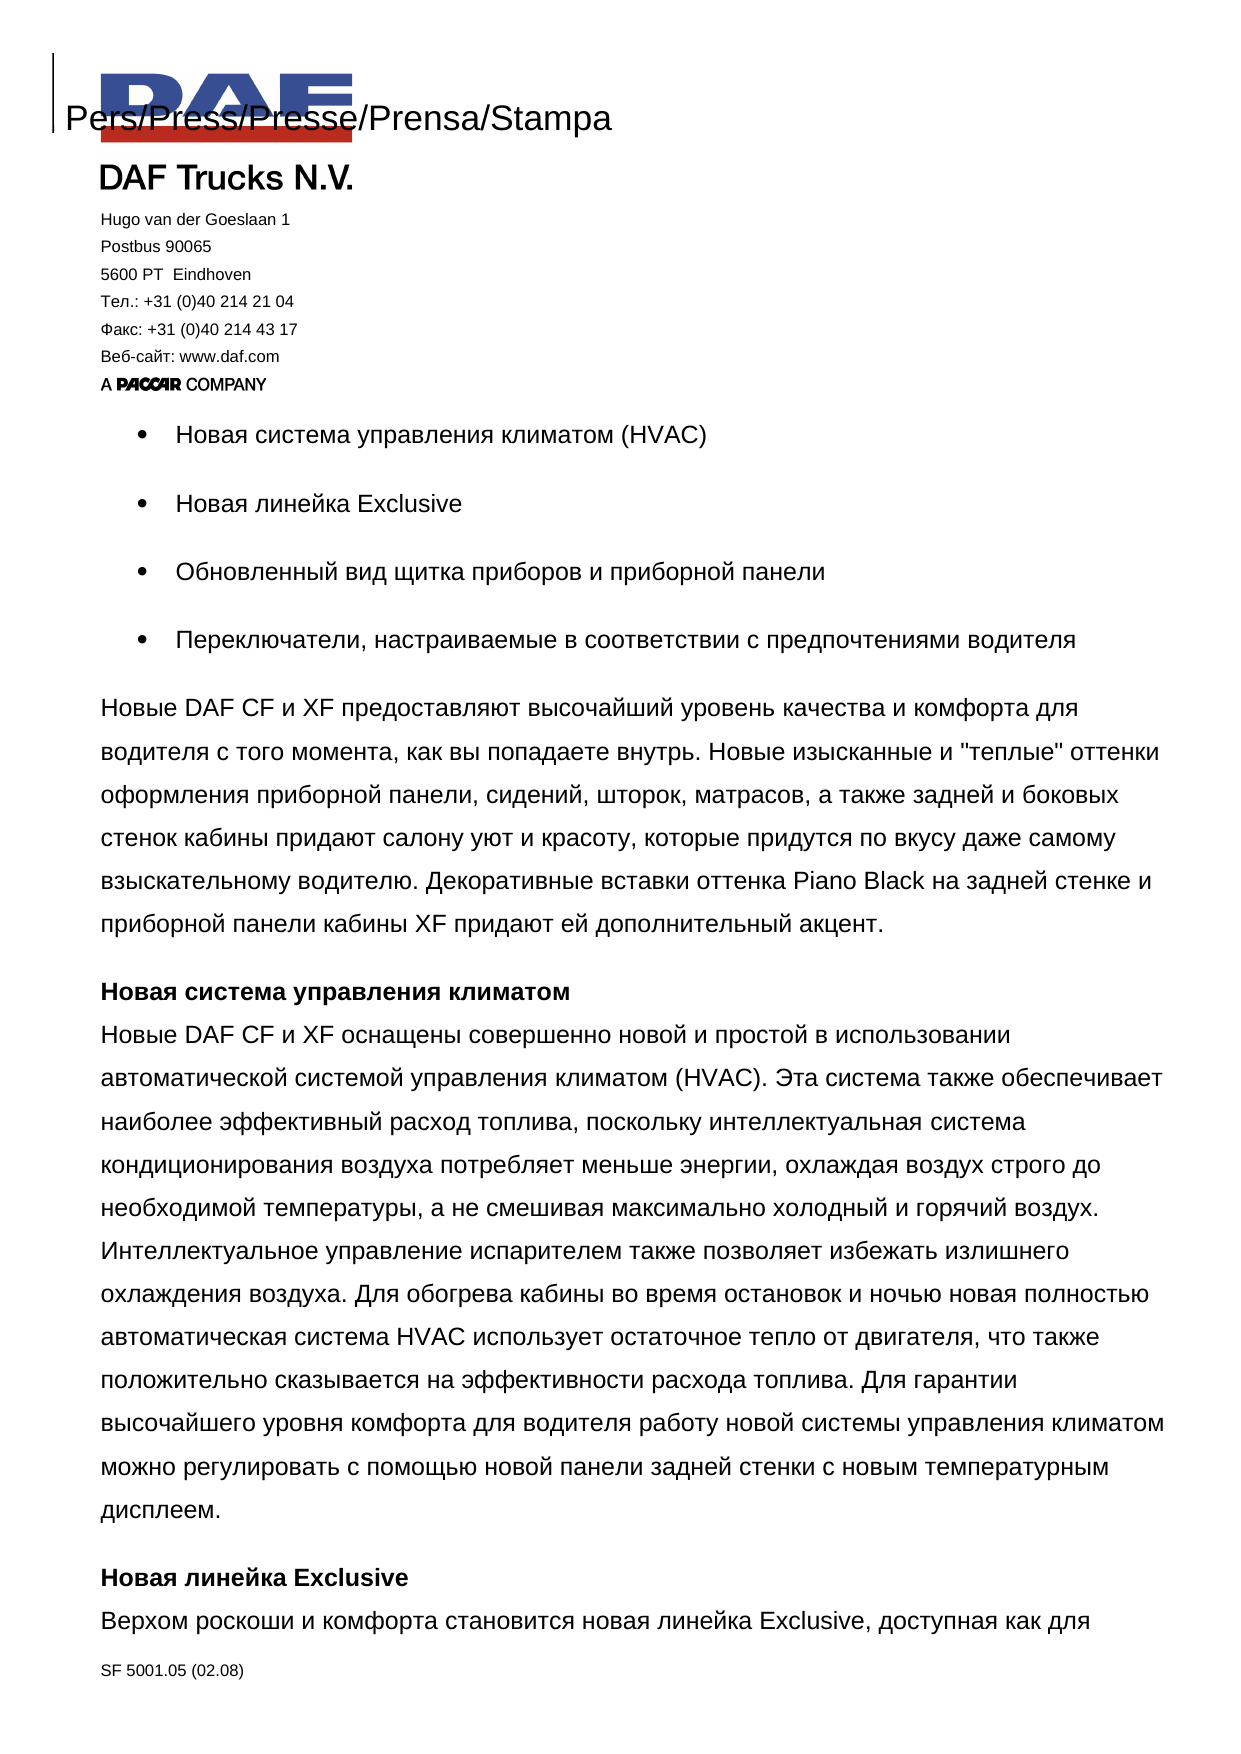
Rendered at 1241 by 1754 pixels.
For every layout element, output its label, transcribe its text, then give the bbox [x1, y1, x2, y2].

list Переключатели, настраиваемые в соответствии с предпочтениями водителя [138, 625, 1169, 654]
list Обновленный вид щитка приборов и приборной панели [138, 557, 1169, 586]
list Новая система управления климатом (HVAC) [138, 421, 1169, 449]
picture [100, 73, 353, 190]
picture [343, 113, 353, 119]
picture [343, 121, 353, 128]
text Новая система управления климатом Новые DAF CF и XF оснащены совершенно новой и простой в использовании автоматической системой управления климатом (HVAC). Эта система также обеспечивает наиболее эффективный расход топлива, поскольку интеллектуальная система кондиционирования воздуха потребляет меньше энергии, охлаждая воздух строго до необходимой температуры, а не смешивая максимально холодный и горячий воздух. Интеллектуальное управление испарителем также позволяет избежать излишнего охлаждения воздуха. Для обогрева кабины во время остановок и ночью новая полностью автоматическая система HVAC использует остаточное тепло от двигателя, что также положительно сказывается на эффективности расхода топлива. Для гарантии высочайшего уровня комфорта для водителя работу новой системы управления климатом можно регулировать с помощью новой панели задней стенки с новым температурным дисплеем. [100, 977, 1169, 1523]
text Новые DAF CF и XF предоставляют высочайший уровень качества и комфорта для водителя с того момента, как вы попадаете внутрь. Новые изысканные и "теплые" оттенки оформления приборной панели, сидений, шторок, матрасов, а также задней и боковых стенок кабины придают салону уют и красоту, которые придутся по вкусу даже самому взыскательному водителю. Декоративные вставки оттенка Piano Black на задней стенке и приборной панели кабины XF придают ей дополнительный акцент. [100, 693, 1169, 938]
list Новая линейка Exclusive [138, 489, 1169, 518]
picture [100, 377, 267, 391]
